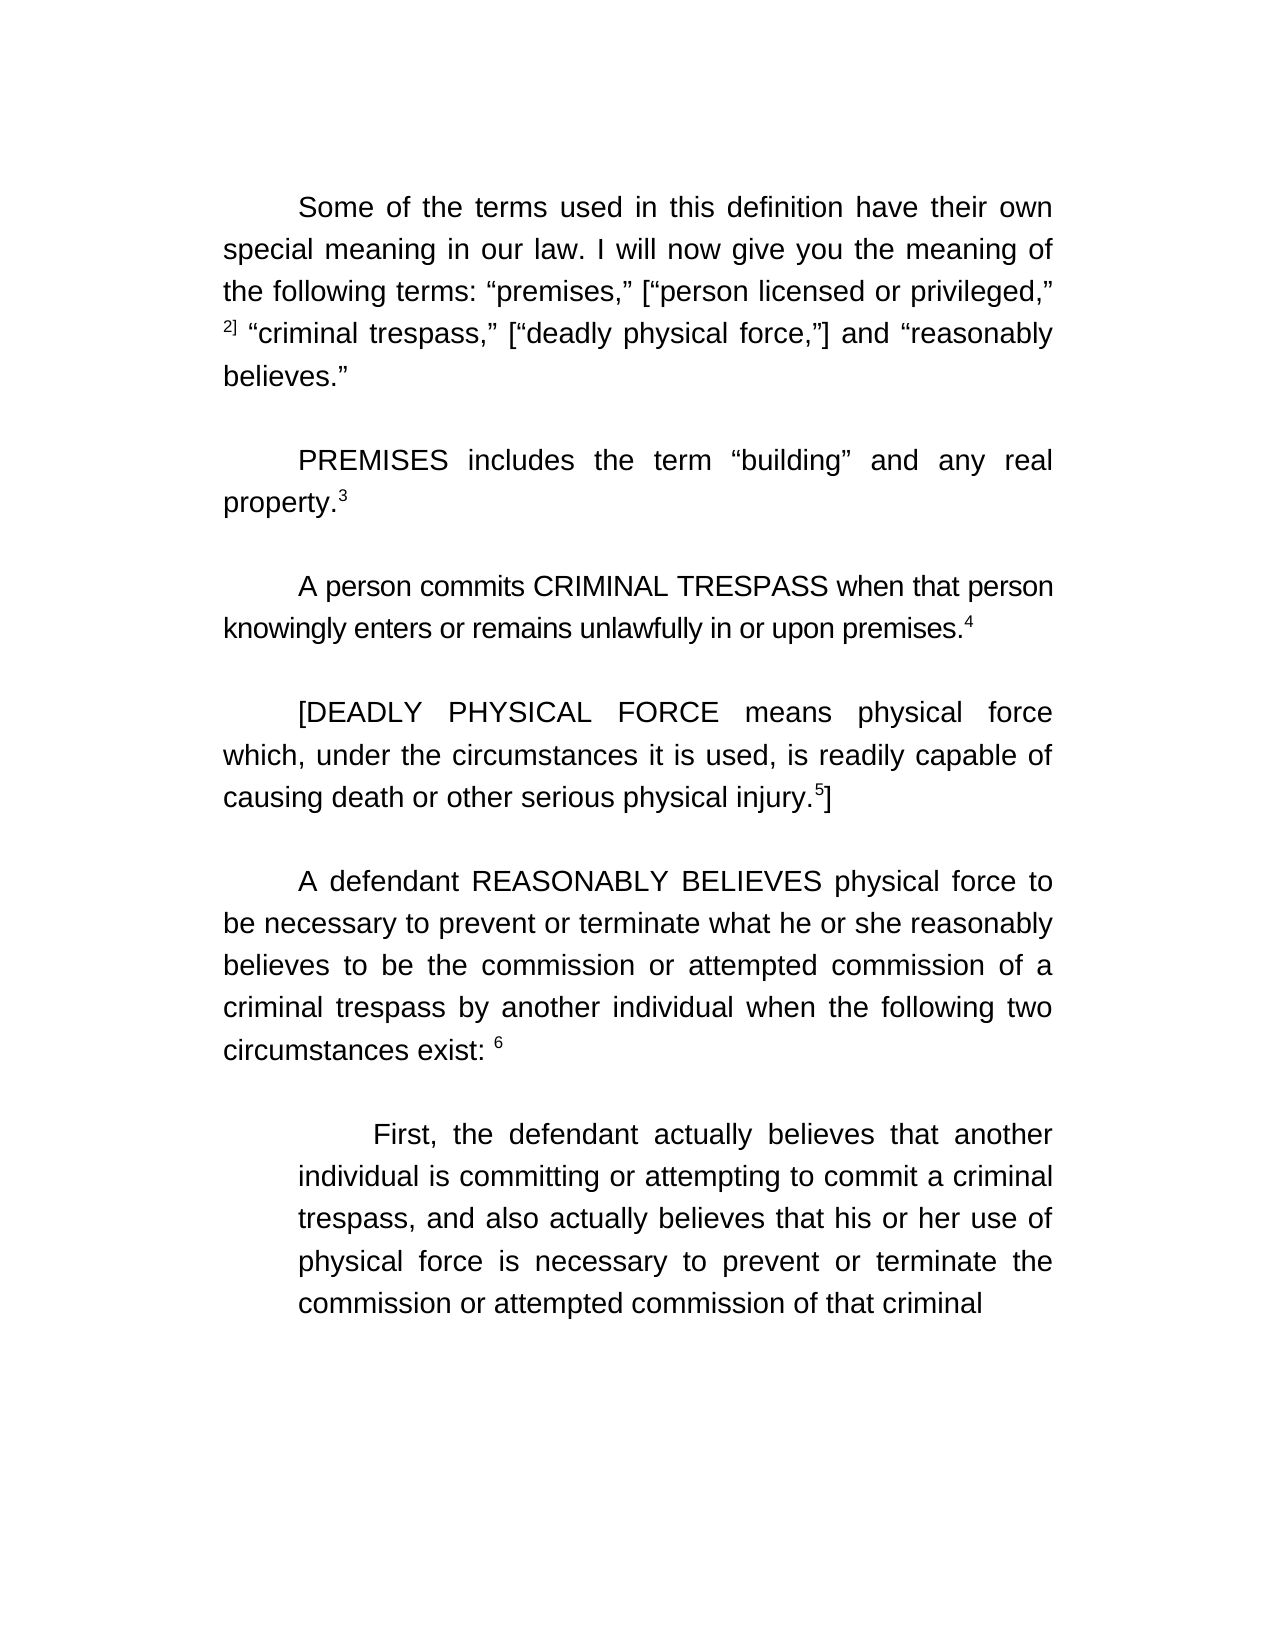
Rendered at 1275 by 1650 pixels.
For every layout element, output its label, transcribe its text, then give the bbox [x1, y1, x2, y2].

text A person commits CRIMINAL TRESPASS when that person knowingly enters or remains unlawfully in or upon premises.4 [223, 563, 1054, 647]
text [DEADLY PHYSICAL FORCE means physical force which, under the circumstances it is used, is readily capable of causing death or other serious physical injury.5] [223, 689, 1054, 816]
text A defendant REASONABLY BELIEVES physical force to be necessary to prevent or terminate what he or she reasonably believes to be the commission or attempted commission of a criminal trespass by another individual when the following two circumstances exist: 6 [223, 858, 1054, 1068]
text Some of the terms used in this definition have their own special meaning in our law. I will now give you the meaning of the following terms: “premises,” [“person licensed or privileged,” 2] “criminal trespass,” [“deadly physical force,”] and “reasonably believes.” [223, 184, 1054, 394]
text First, the defendant actually believes that another individual is committing or attempting to commit a criminal trespass, and also actually believes that his or her use of physical force is necessary to prevent or terminate the commission or attempted commission of that criminal [298, 1111, 1054, 1321]
text PREMISES includes the term “building” and any real property.3 [223, 437, 1054, 521]
